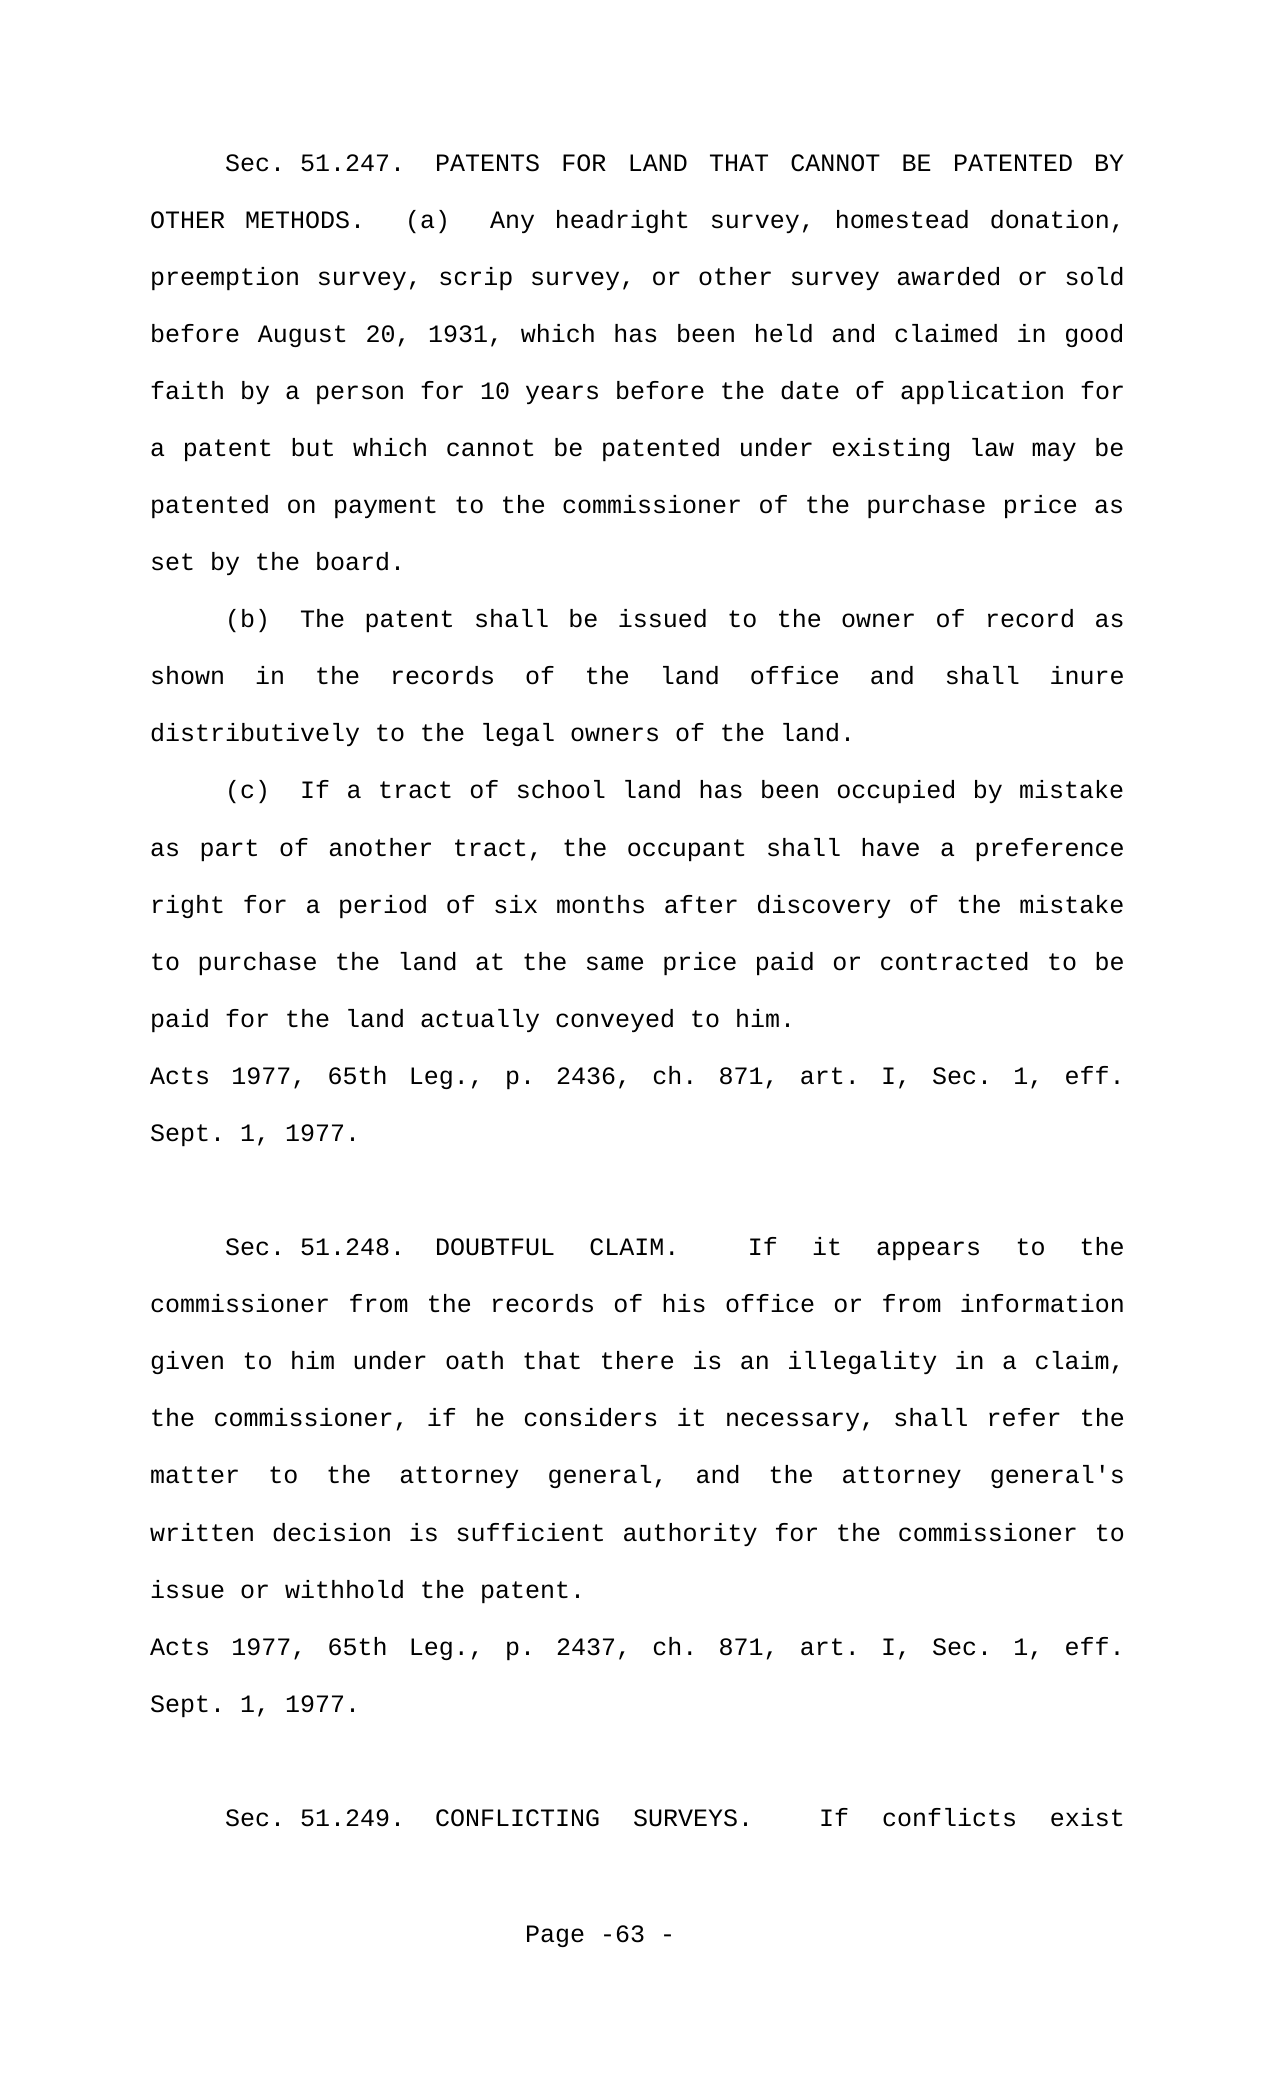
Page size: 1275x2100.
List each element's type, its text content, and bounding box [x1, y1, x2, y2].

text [150, 1805, 1125, 1834]
text (b) The patent shall be issued to the owner of record as shown in the records of the land office and shall inure distributively to the legal owners of the land. [150, 607, 1125, 749]
text Sec. 51.247. PATENTS FOR LAND THAT CANNOT BE PATENTED BY OTHER METHODS. (a) Any headright survey, homestead donation, preemption survey, scrip survey, or other survey awarded or sold before August 20, 1931, which has been held and claimed in good faith by a person for 10 years before the date of application for a patent but which cannot be patented under existing law may be patented on payment to the commissioner of the purchase price as set by the board. [150, 150, 1125, 578]
text Acts 1977, 65th Leg., p. 2436, ch. 871, art. I, Sec. 1, eff. Sept. 1, 1977. [150, 1063, 1125, 1149]
text Acts 1977, 65th Leg., p. 2437, ch. 871, art. I, Sec. 1, eff. Sept. 1, 1977. [150, 1634, 1125, 1720]
text Sec. 51.248. DOUBTFUL CLAIM. If it appears to the commissioner from the records of his office or from information given to him under oath that there is an illegality in a claim, the commissioner, if he considers it necessary, shall refer the matter to the attorney general, and the attorney general's written decision is sufficient authority for the commissioner to issue or withhold the patent. [150, 1234, 1125, 1606]
text (c) If a tract of school land has been occupied by mistake as part of another tract, the occupant shall have a preference right for a period of six months after discovery of the mistake to purchase the land at the same price paid or contracted to be paid for the land actually conveyed to him. [150, 778, 1125, 1035]
